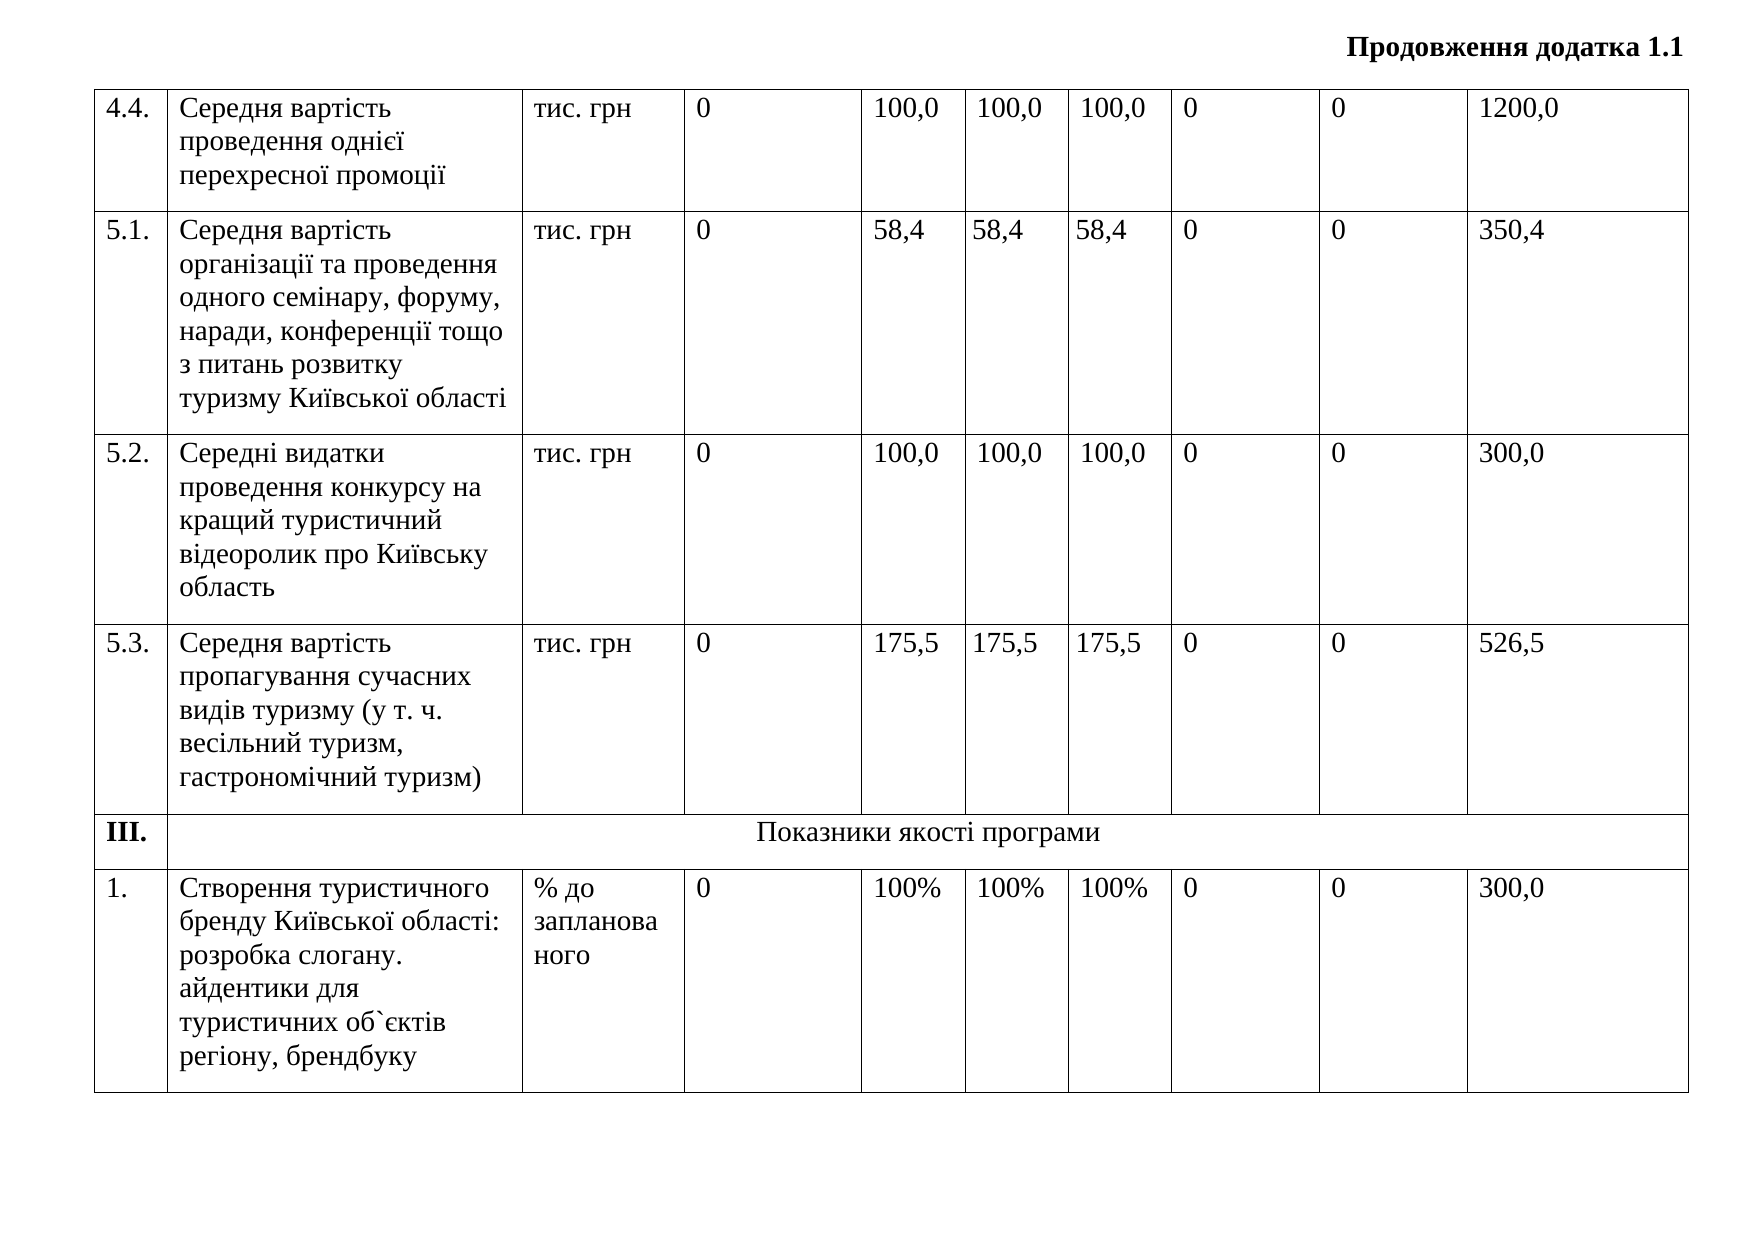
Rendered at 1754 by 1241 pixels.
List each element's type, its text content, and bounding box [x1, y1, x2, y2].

table_cell % до запланованого [523, 870, 684, 1092]
table_cell ІІІ. [95, 815, 167, 869]
table_cell 100% [1069, 870, 1171, 1092]
table_cell 58,4 [966, 212, 1068, 434]
table_cell 0 [1320, 435, 1467, 624]
table_cell 526,5 [1468, 625, 1688, 813]
table_cell 0 [685, 90, 861, 211]
table_cell 58,4 [1069, 212, 1171, 434]
table_cell 100% [966, 870, 1068, 1092]
table_cell тис. грн [523, 212, 684, 434]
table_cell 0 [685, 870, 861, 1092]
table_cell Середні видатки проведення конкурсу на кращий туристичний відеоролик про Київську область [168, 435, 522, 624]
table_cell 0 [685, 212, 861, 434]
table_cell 100% [862, 870, 965, 1092]
table_cell 5.3. [95, 625, 167, 813]
table_cell 0 [685, 435, 861, 624]
table_cell 300,0 [1468, 435, 1688, 624]
table_cell Створення туристичного бренду Київської області: розробка слогану. айдентики для туристичних об`єктів регіону, брендбуку [168, 870, 522, 1092]
table_cell тис. грн [523, 625, 684, 813]
table_cell 0 [1172, 625, 1319, 813]
table_cell 0 [1320, 90, 1467, 211]
table_cell 300,0 [1468, 870, 1688, 1092]
table_cell 100,0 [1069, 90, 1171, 211]
table_cell тис. грн [523, 90, 684, 211]
table_cell 175,5 [966, 625, 1068, 813]
table_cell Середня вартість організації та проведення одного семінару, форуму, наради, конференції тощо з питань розвитку туризму Київської області [168, 212, 522, 434]
table_cell Середня вартість пропагування сучасних видів туризму (у т. ч. весільний туризм, гастрономічний туризм) [168, 625, 522, 813]
table_cell 0 [1172, 212, 1319, 434]
table_cell 0 [1320, 870, 1467, 1092]
table_cell 100,0 [862, 90, 965, 211]
table_cell Показники якості програми [168, 815, 1688, 869]
table_cell 1200,0 [1468, 90, 1688, 211]
table_cell 175,5 [1069, 625, 1171, 813]
table_cell 100,0 [966, 90, 1068, 211]
table_cell 5.2. [95, 435, 167, 624]
table_cell 0 [685, 625, 861, 813]
table_cell 175,5 [862, 625, 965, 813]
table_cell тис. грн [523, 435, 684, 624]
table_cell 0 [1172, 435, 1319, 624]
table_cell 58,4 [862, 212, 965, 434]
table_cell Середня вартість проведення однієї перехресної промоції [168, 90, 522, 211]
table_cell 350,4 [1468, 212, 1688, 434]
table_cell 5.1. [95, 212, 167, 434]
table_cell 100,0 [1069, 435, 1171, 624]
table_cell 0 [1172, 870, 1319, 1092]
table_cell 100,0 [862, 435, 965, 624]
table_cell 100,0 [966, 435, 1068, 624]
table_cell 0 [1172, 90, 1319, 211]
table_cell 0 [1320, 625, 1467, 813]
table_cell 0 [1320, 212, 1467, 434]
table_cell 1. [95, 870, 167, 1092]
table_cell 4.4. [95, 90, 167, 211]
